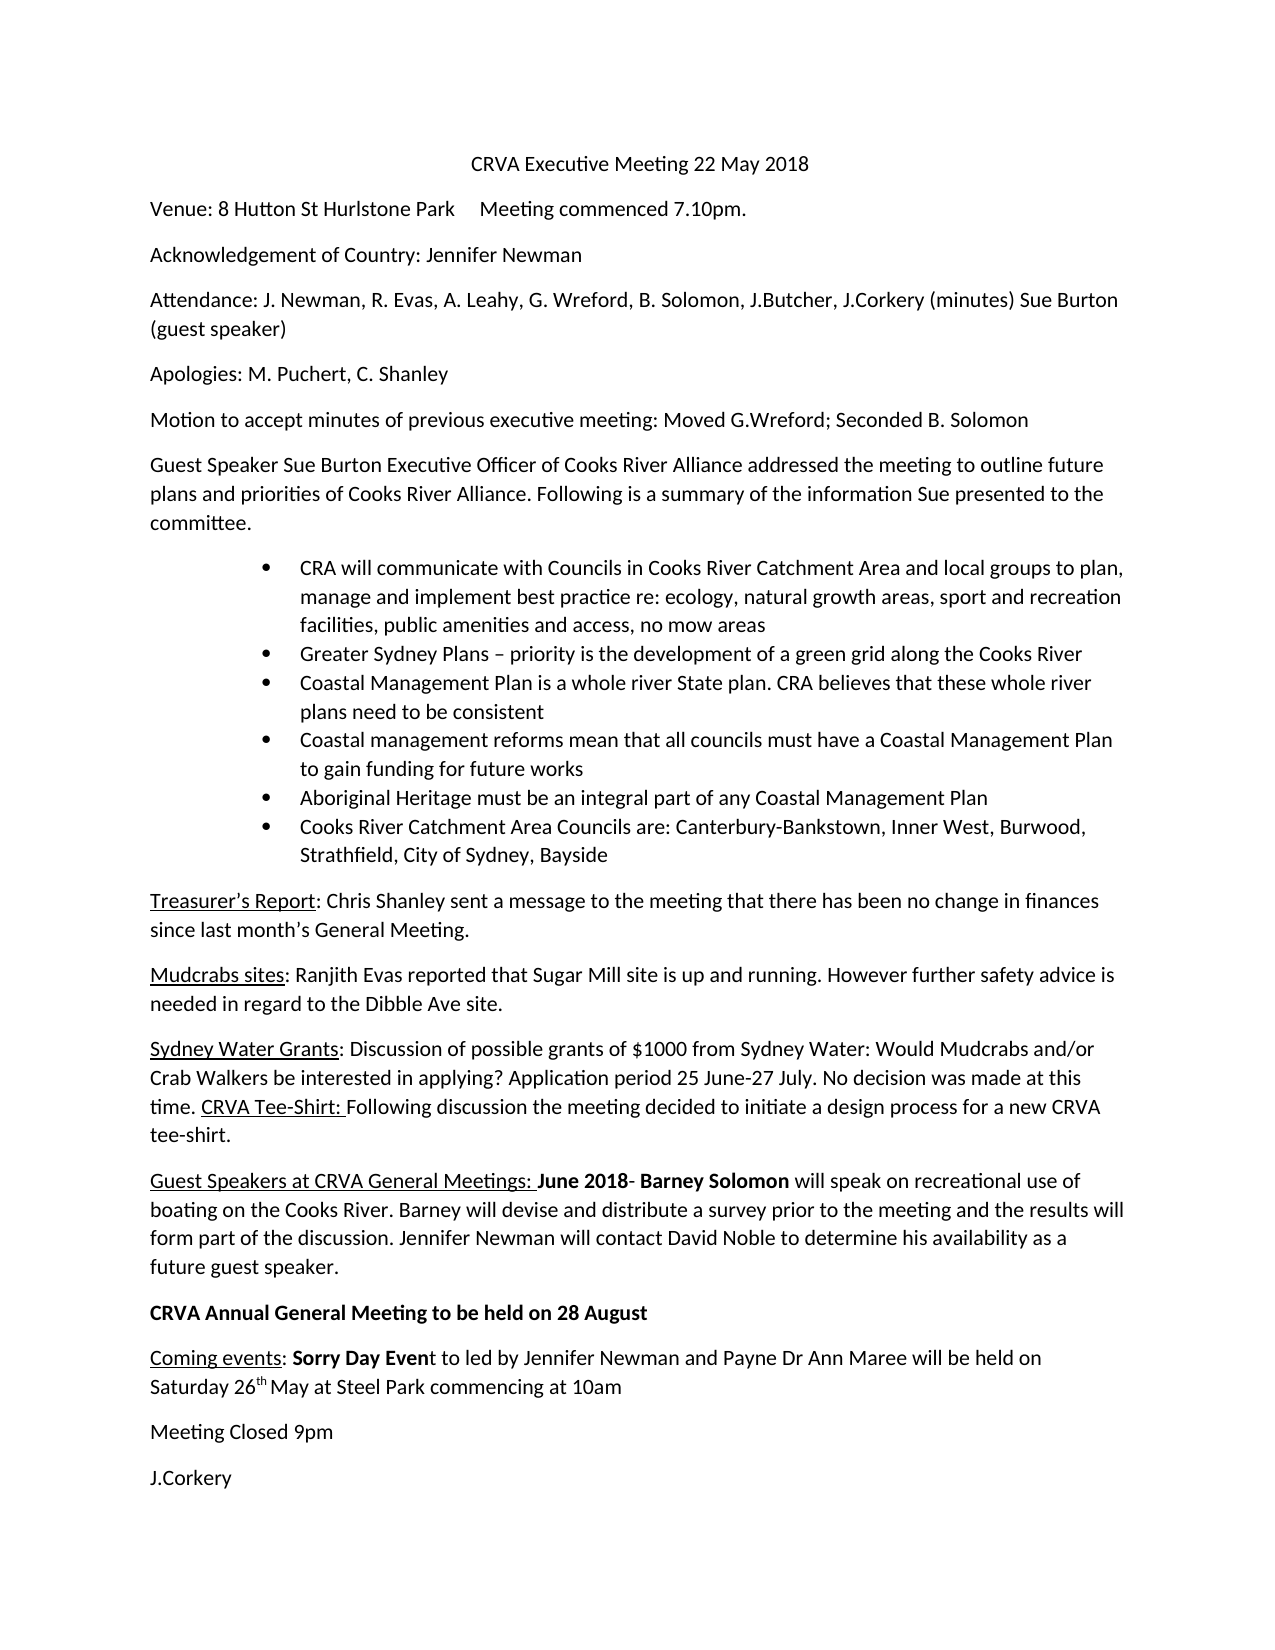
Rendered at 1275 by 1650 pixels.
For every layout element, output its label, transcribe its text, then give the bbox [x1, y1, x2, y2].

text CRVA Executive Meeting 22 May 2018 [150, 150, 1125, 177]
text Guest Speakers at CRVA General Meetings: June 2018- Barney Solomon will speak on recreational use of boating on the Cooks River. Barney will devise and distribute a survey prior to the meeting and the results will form part of the discussion. Jennifer Newman will contact David Noble to determine his availability as a future guest speaker. [150, 1167, 1125, 1280]
list Aboriginal Heritage must be an integral part of any Coastal Management Plan [262, 784, 1125, 811]
text Meeting Closed 9pm [150, 1418, 1125, 1445]
text Acknowledgement of Country: Jennifer Newman [150, 241, 1125, 267]
text Sydney Water Grants: Discussion of possible grants of $1000 from Sydney Water: Would Mudcrabs and/or Crab Walkers be interested in applying? Application period 25 June-27 July. No decision was made at this time. CRVA Tee-Shirt: Following discussion the meeting decided to initiate a design process for a new CRVA tee-shirt. [150, 1035, 1125, 1148]
list Cooks River Catchment Area Councils are: Canterbury-Bankstown, Inner West, Burwood, Strathfield, City of Sydney, Bayside [262, 813, 1125, 868]
text Mudcrabs sites: Ranjith Evas reported that Sugar Mill site is up and running. However further safety advice is needed in regard to the Dibble Ave site. [150, 961, 1125, 1017]
text Guest Speaker Sue Burton Executive Officer of Cooks River Alliance addressed the meeting to outline future plans and priorities of Cooks River Alliance. Following is a summary of the information Sue presented to the committee. [150, 451, 1125, 535]
text Motion to accept minutes of previous executive meeting: Moved G.Wreford; Seconded B. Solomon [150, 406, 1125, 432]
list CRA will communicate with Councils in Cooks River Catchment Area and local groups to plan, manage and implement best practice re: ecology, natural growth areas, sport and recreation facilities, public amenities and access, no mow areas [262, 554, 1125, 638]
text J.Corkery [150, 1464, 1125, 1490]
text Treasurer’s Report: Chris Shanley sent a message to the meeting that there has been no change in finances since last month’s General Meeting. [150, 887, 1125, 942]
list Greater Sydney Plans – priority is the development of a green grid along the Cooks River [262, 640, 1125, 667]
text Venue: 8 Hutton St Hurlstone Park Meeting commenced 7.10pm. [150, 195, 1125, 222]
text Coming events: Sorry Day Event to led by Jennifer Newman and Payne Dr Ann Maree will be held on Saturday 26th May at Steel Park commencing at 10am [150, 1344, 1125, 1399]
text CRVA Annual General Meeting to be held on 28 August [150, 1299, 1125, 1325]
list Coastal management reforms mean that all councils must have a Coastal Management Plan to gain funding for future works [262, 727, 1125, 782]
text Attendance: J. Newman, R. Evas, A. Leahy, G. Wreford, B. Solomon, J.Butcher, J.Corkery (minutes) Sue Burton (guest speaker) [150, 286, 1125, 342]
text Apologies: M. Puchert, C. Shanley [150, 360, 1125, 387]
list Coastal Management Plan is a whole river State plan. CRA believes that these whole river plans need to be consistent [262, 669, 1125, 724]
